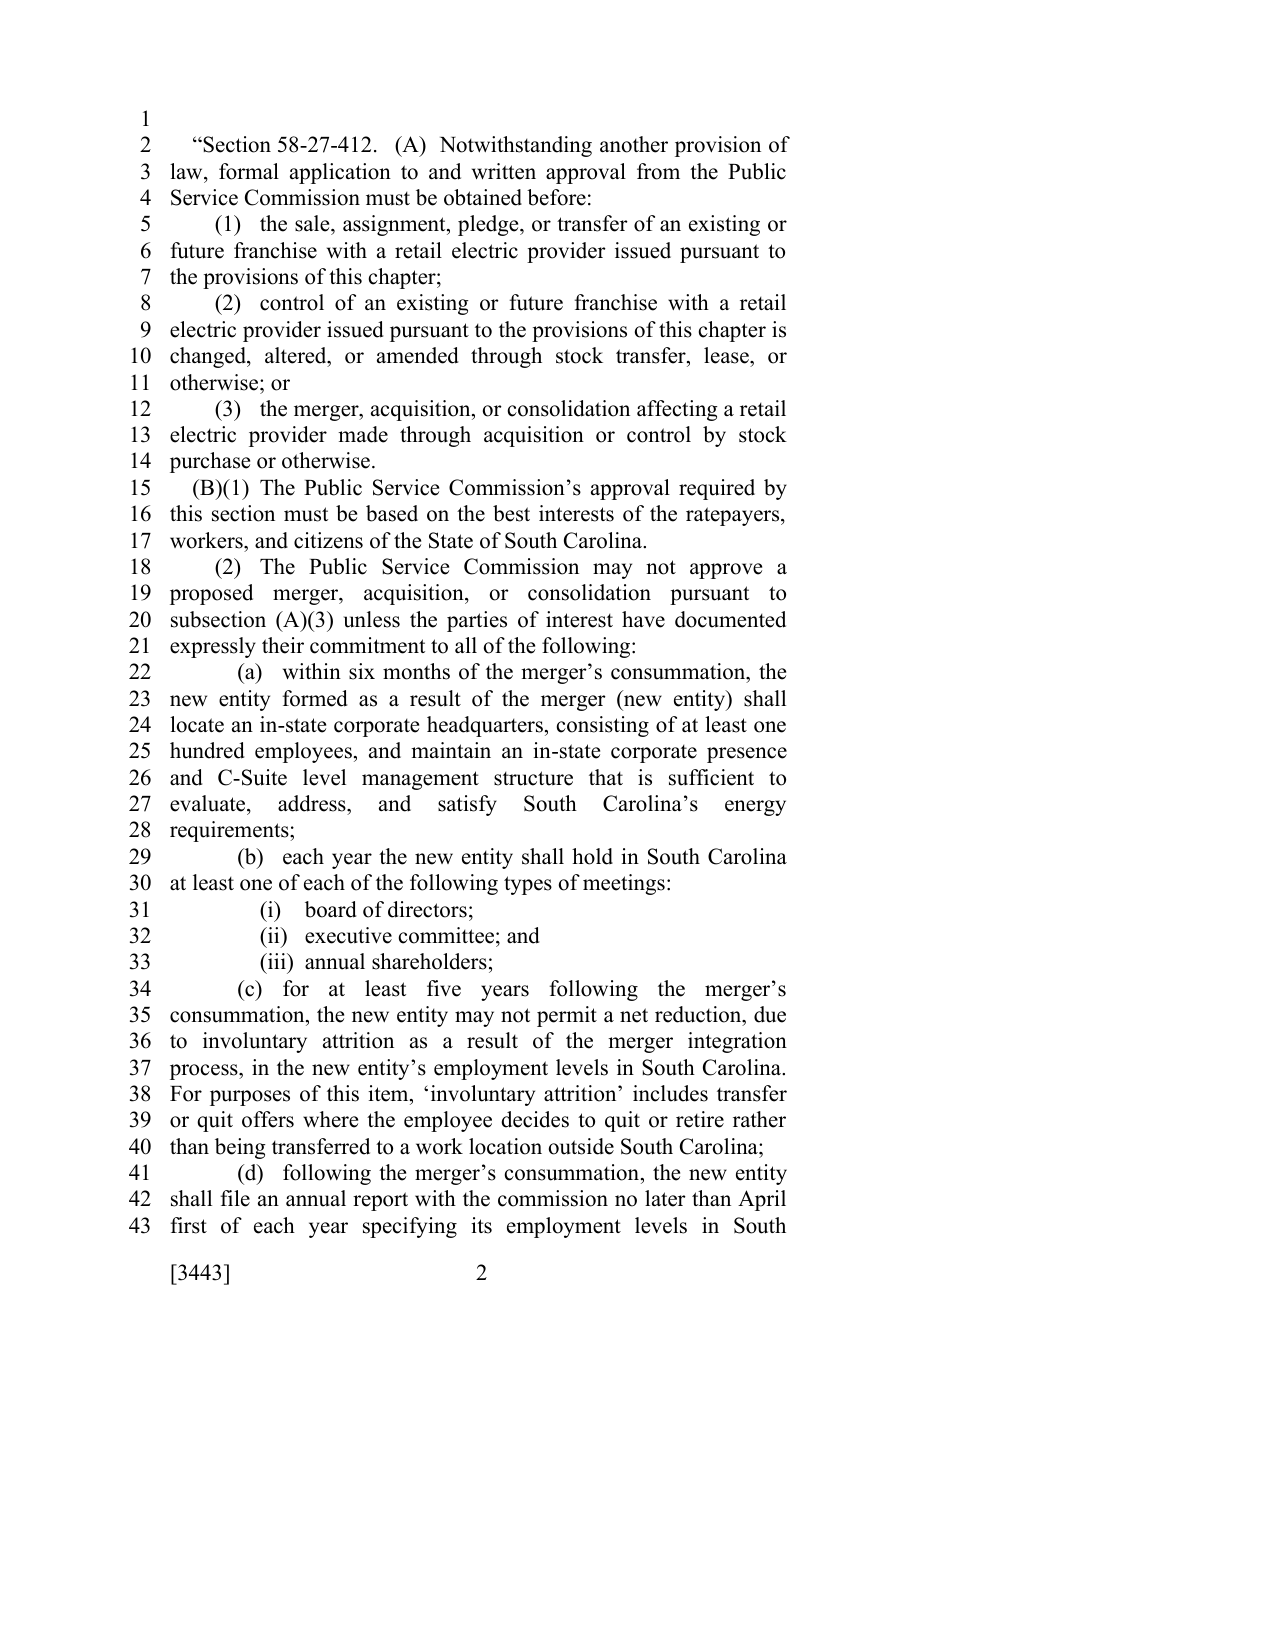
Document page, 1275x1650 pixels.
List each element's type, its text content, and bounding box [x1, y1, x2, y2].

text (a) within six months of the merger’s consummation, the new entity formed as a result of the merger (new entity) shall locate an in-state corporate headquarters, consisting of at least one hundred employees, and maintain an in-state corporate presence and C-Suite level management structure that is sufficient to evaluate, address, and satisfy South Carolina’s energy requirements; [169, 658, 787, 843]
text (B)(1) The Public Service Commission’s approval required by this section must be based on the best interests of the ratepayers, workers, and citizens of the State of South Carolina. [169, 474, 787, 553]
text (c) for at least five years following the merger’s consummation, the new entity may not permit a net reduction, due to involuntary attrition as a result of the merger integration process, in the new entity’s employment levels in South Carolina. For purposes of this item, ‘involuntary attrition’ includes transfer or quit offers where the employee decides to quit or retire rather than being transferred to a work location outside South Carolina; [169, 975, 787, 1159]
text “Section 58-27-412. (A) Notwithstanding another provision of law, formal application to and written approval from the Public Service Commission must be obtained before: [169, 131, 787, 210]
text (3) the merger, acquisition, or consolidation affecting a retail electric provider made through acquisition or control by stock purchase or otherwise. [169, 395, 787, 474]
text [169, 1159, 787, 1238]
text (2) control of an existing or future franchise with a retail electric provider issued pursuant to the provisions of this chapter is changed, altered, or amended through stock transfer, lease, or otherwise; or [169, 289, 787, 395]
text (i) board of directors; [169, 896, 787, 922]
text (ii) executive committee; and [169, 922, 787, 948]
text (iii) annual shareholders; [169, 948, 787, 975]
text (1) the sale, assignment, pledge, or transfer of an existing or future franchise with a retail electric provider issued pursuant to the provisions of this chapter; [169, 210, 787, 289]
text (b) each year the new entity shall hold in South Carolina at least one of each of the following types of meetings: [169, 843, 787, 896]
text (2) The Public Service Commission may not approve a proposed merger, acquisition, or consolidation pursuant to subsection (A)(3) unless the parties of interest have documented expressly their commitment to all of the following: [169, 553, 787, 658]
